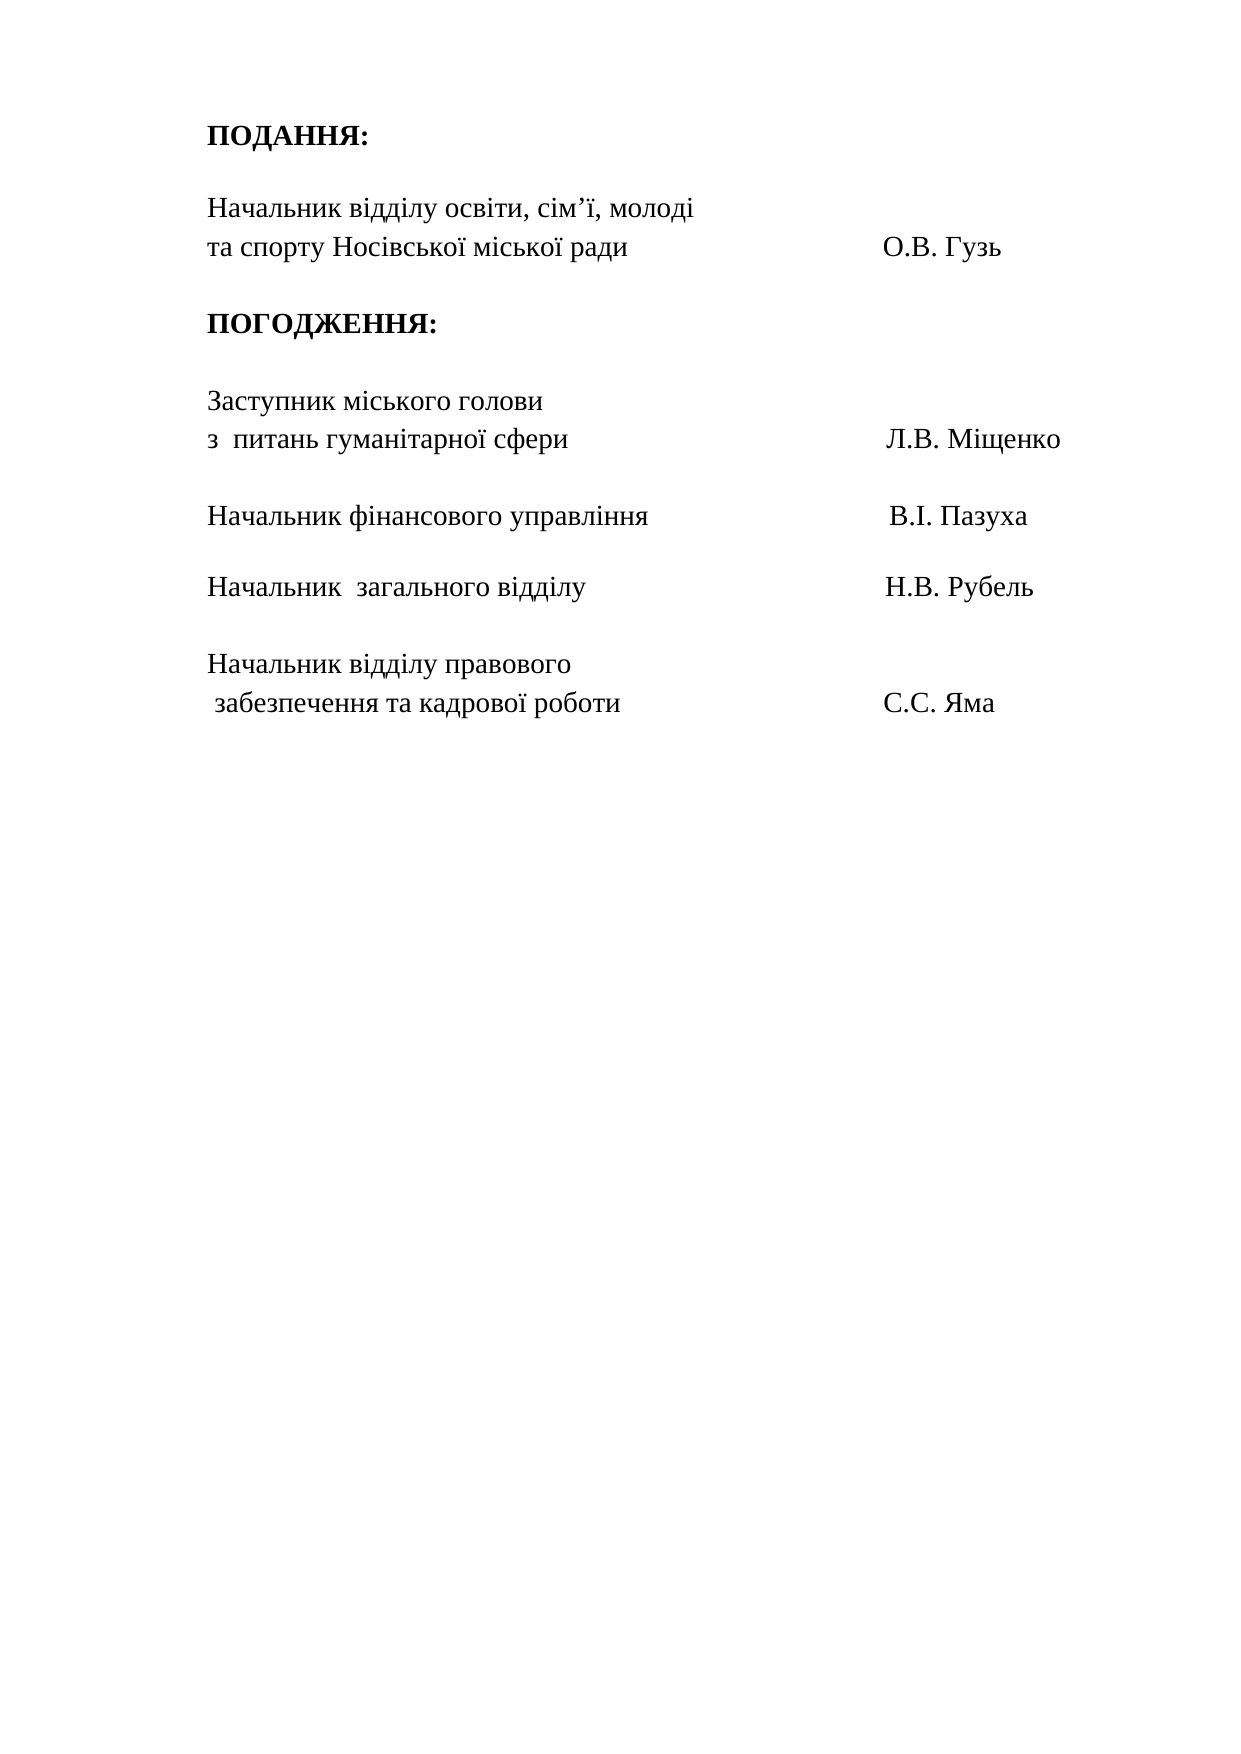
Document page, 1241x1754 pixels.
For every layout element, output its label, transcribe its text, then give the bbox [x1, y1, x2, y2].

text ПОГОДЖЕННЯ: [207, 306, 1181, 339]
text та спорту Носівської міської ради О.В. Гузь [207, 229, 1181, 262]
text Начальник відділу освіти, сім’ї, молоді [207, 190, 1181, 224]
text Начальник фінансового управління В.І. Пазуха [207, 498, 1181, 532]
text Начальник відділу правового [207, 646, 1181, 680]
text ПОДАННЯ: [207, 118, 1181, 152]
text забезпечення та кадрової роботи С.С. Яма [207, 685, 1181, 718]
text Заступник міського голови [207, 383, 1181, 416]
text з питань гуманітарної сфери Л.В. Міщенко [207, 421, 1181, 455]
text Начальник загального відділу Н.В. Рубель [207, 569, 1181, 603]
